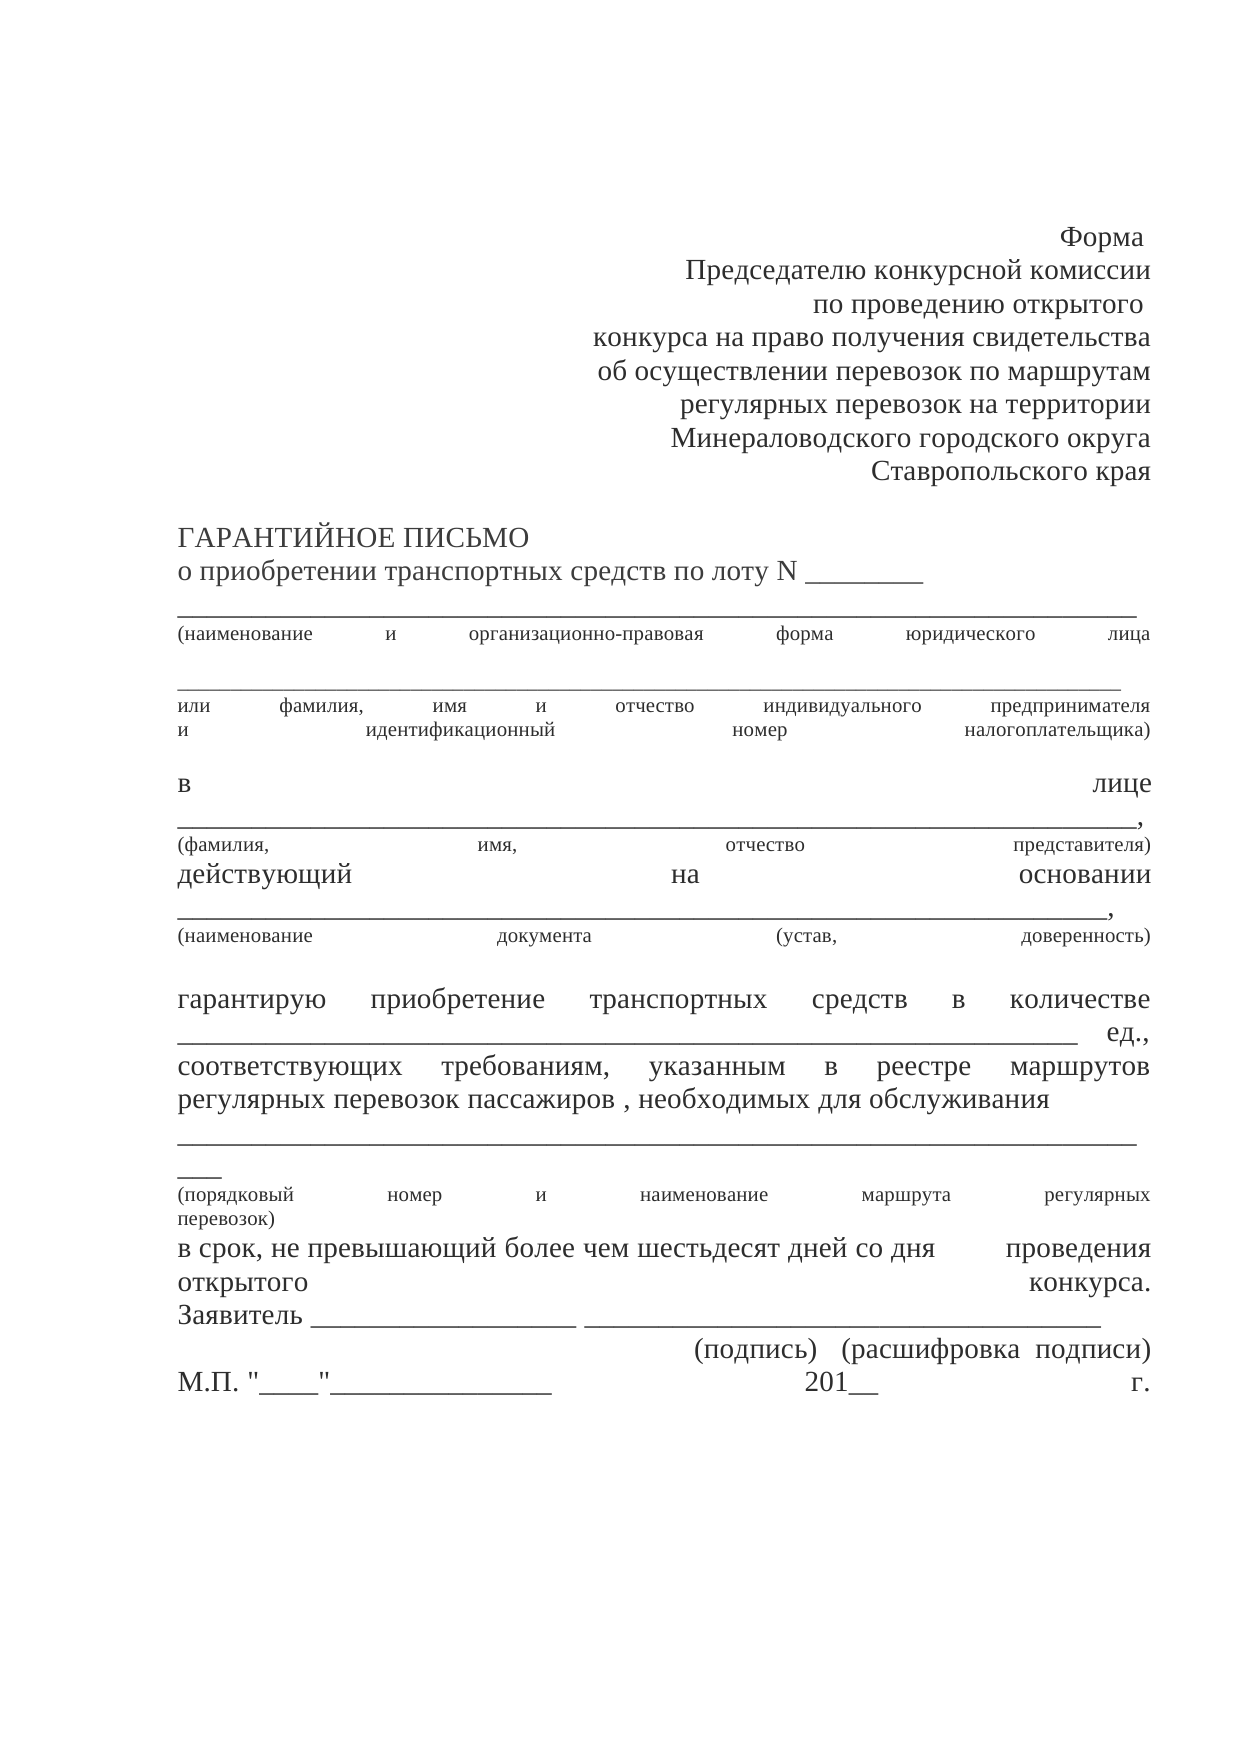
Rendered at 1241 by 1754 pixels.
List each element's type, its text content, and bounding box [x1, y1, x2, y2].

text по проведению открытого конкурса на право получения свидетельства [177, 286, 1152, 353]
text Форма Председателю конкурсной комиссии [177, 219, 1152, 286]
text Ставропольского края [177, 453, 1152, 520]
text о приобретении транспортных средств по лоту N ________ [177, 553, 1152, 587]
text регулярных перевозок на территории [177, 386, 1152, 420]
text Минераловодского городского округа [177, 420, 1152, 453]
text _________________________________________________________________ (наименование и организационно-правовая форма юридического лица _________________________________________________________________________________________ или фамилия, имя и отчество индивидуального предпринимателя и идентификационный номер налогоплательщика) в лице _________________________________________________________________, (фамилия, имя, отчество представителя) действующий на основании _______________________________________________________________, (наименование документа (устав, доверенность) гарантирую приобретение транспортных средств в количестве _____________________________________________________________ ед., соответствующих требованиям, указанным в реестре маршрутов регулярных перевозок пассажиров , необходимых для обслуживания ____________________________________________________________________ (порядковый номер и наименование маршрута регулярных перевозок) в срок, не превышающий более чем шестьдесят дней со дня проведения открытого конкурса. Заявитель __________________ ___________________________________ (подпись) (расшифровка подписи) М.П. "____"_______________ 201__ г. [177, 587, 1152, 1426]
text об осуществлении перевозок по маршрутам [177, 353, 1152, 386]
text ГАРАНТИЙНОЕ ПИСЬМО [177, 520, 1152, 553]
